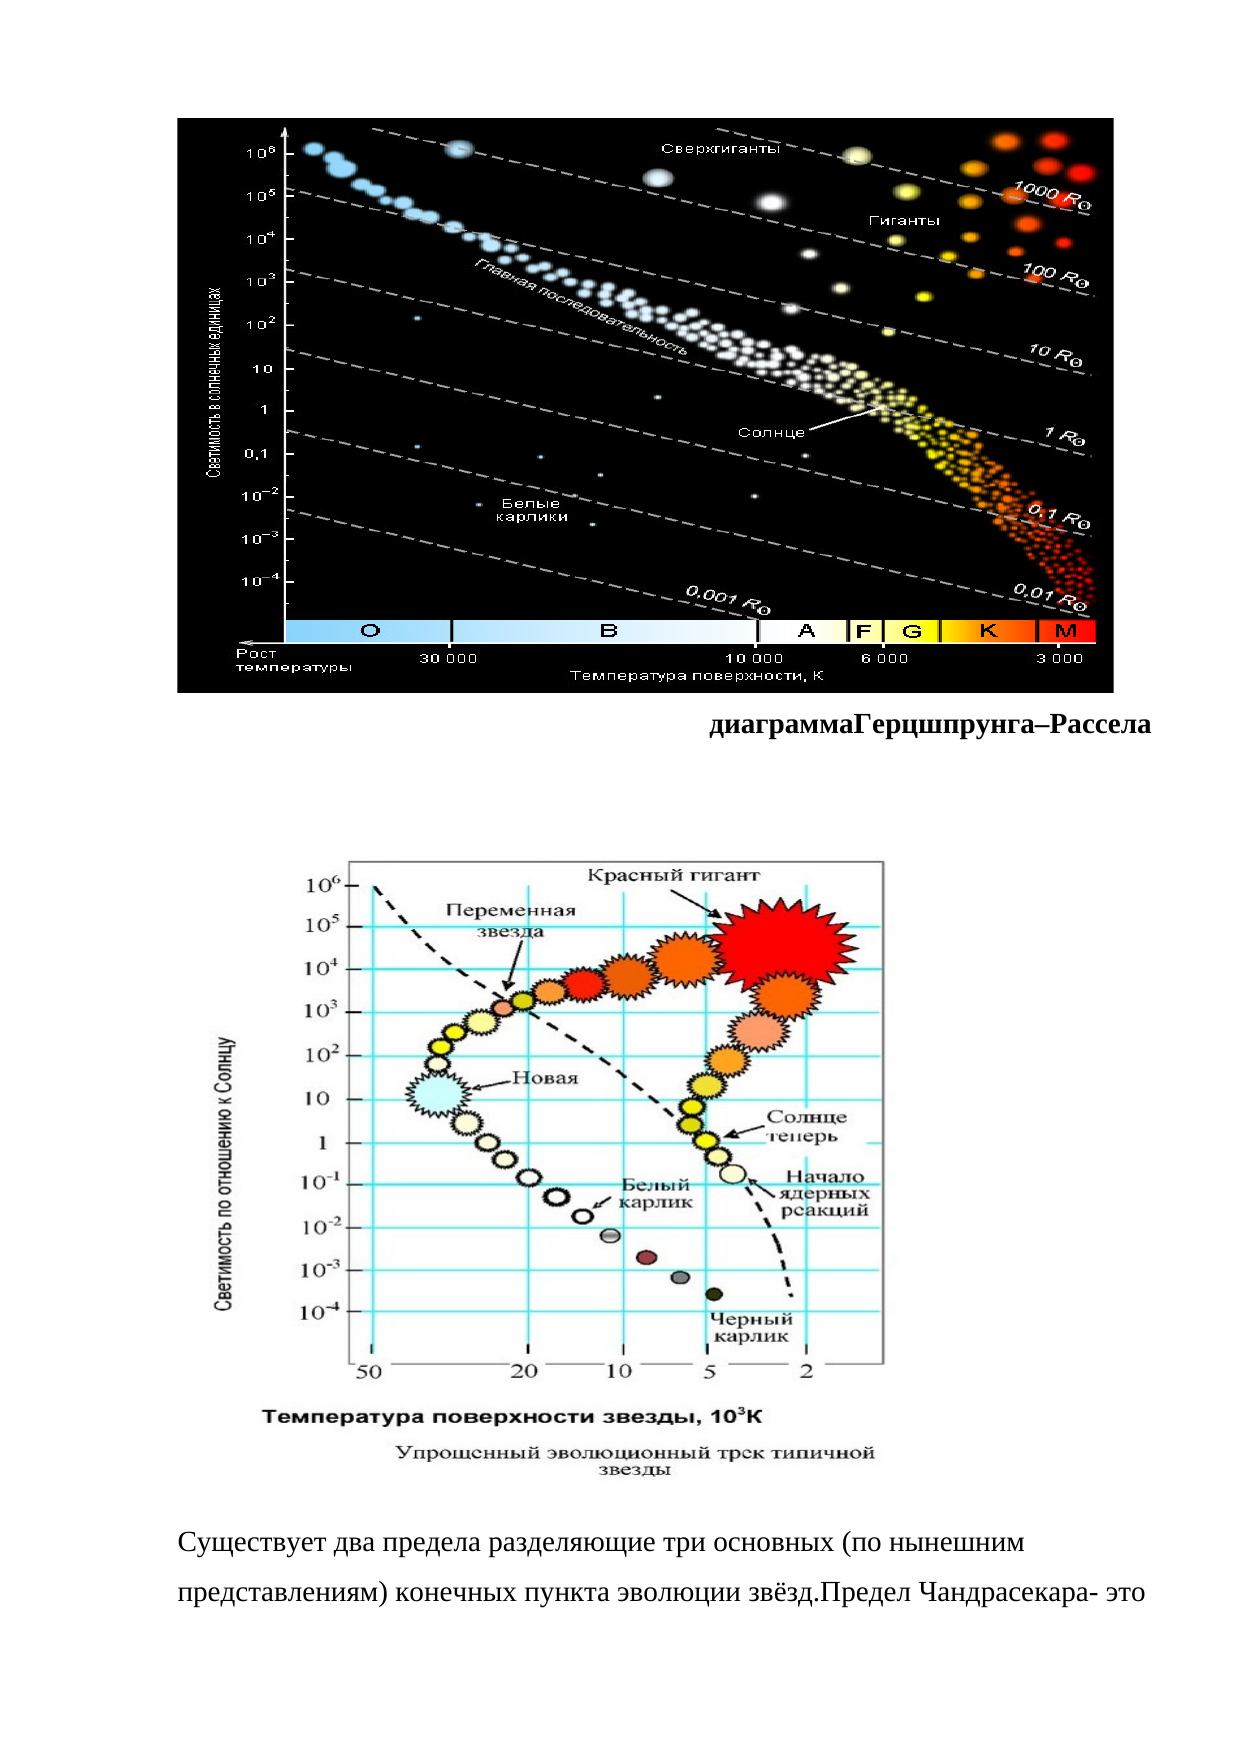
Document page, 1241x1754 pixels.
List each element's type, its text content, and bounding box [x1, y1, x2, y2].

picture [177, 857, 1050, 1511]
text диаграммаГерцшпрунга–Рассела [177, 707, 1152, 740]
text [177, 1524, 1152, 1608]
picture [177, 118, 1114, 693]
